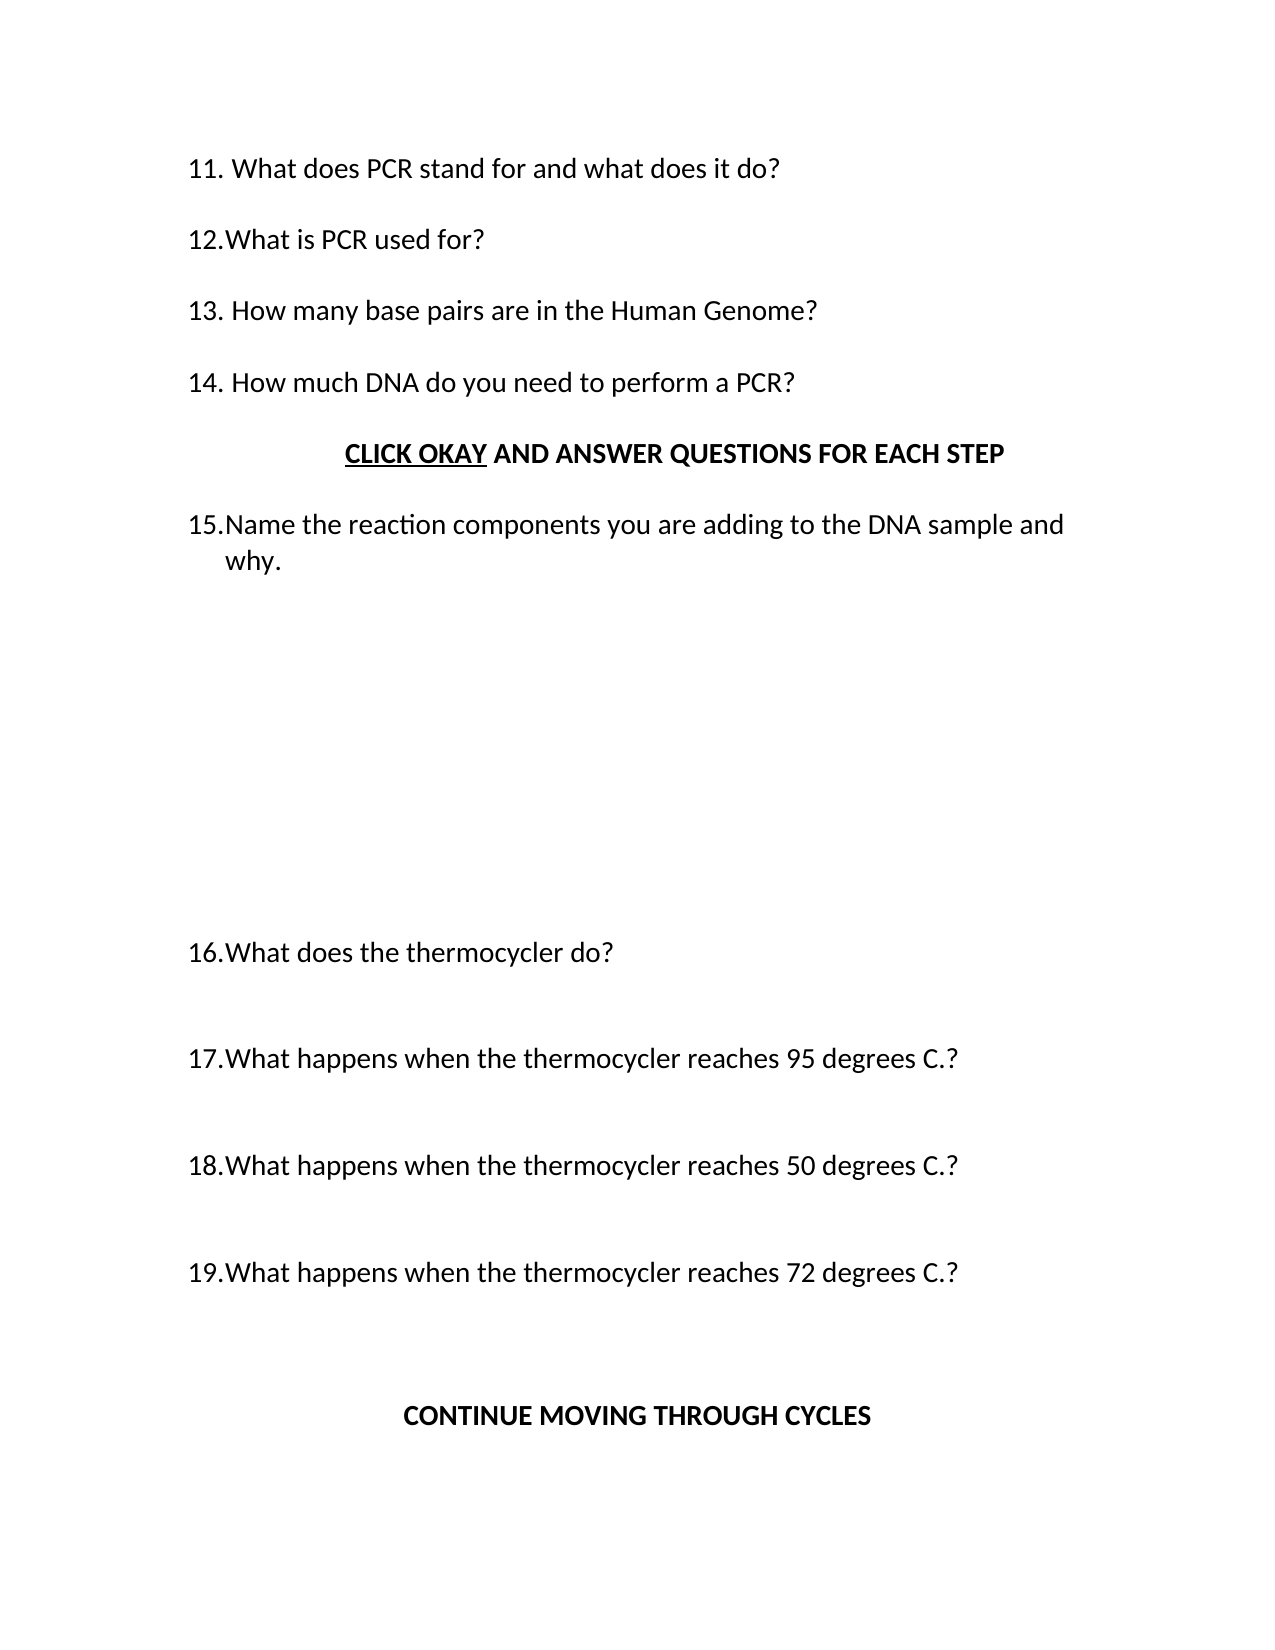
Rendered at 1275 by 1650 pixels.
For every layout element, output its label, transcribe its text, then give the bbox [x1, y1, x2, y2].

list Name the reaction components you are adding to the DNA sample and why. [187, 506, 1125, 577]
list How much DNA do you need to perform a PCR? [187, 364, 1125, 399]
list What does the thermocycler do? [187, 934, 1125, 969]
list What happens when the thermocycler reaches 95 degrees C.? [187, 1041, 1125, 1076]
list What does PCR stand for and what does it do? [187, 150, 1125, 186]
list What happens when the thermocycler reaches 50 degrees C.? [187, 1147, 1125, 1183]
list What is PCR used for? [187, 221, 1125, 257]
list What happens when the thermocycler reaches 72 degrees C.? [187, 1254, 1125, 1290]
text CONTINUE MOVING THROUGH CYCLES [150, 1397, 1125, 1432]
list How many base pairs are in the Human Genome? [187, 292, 1125, 328]
list CLICK OKAY AND ANSWER QUESTIONS FOR EACH STEP [225, 435, 1125, 471]
